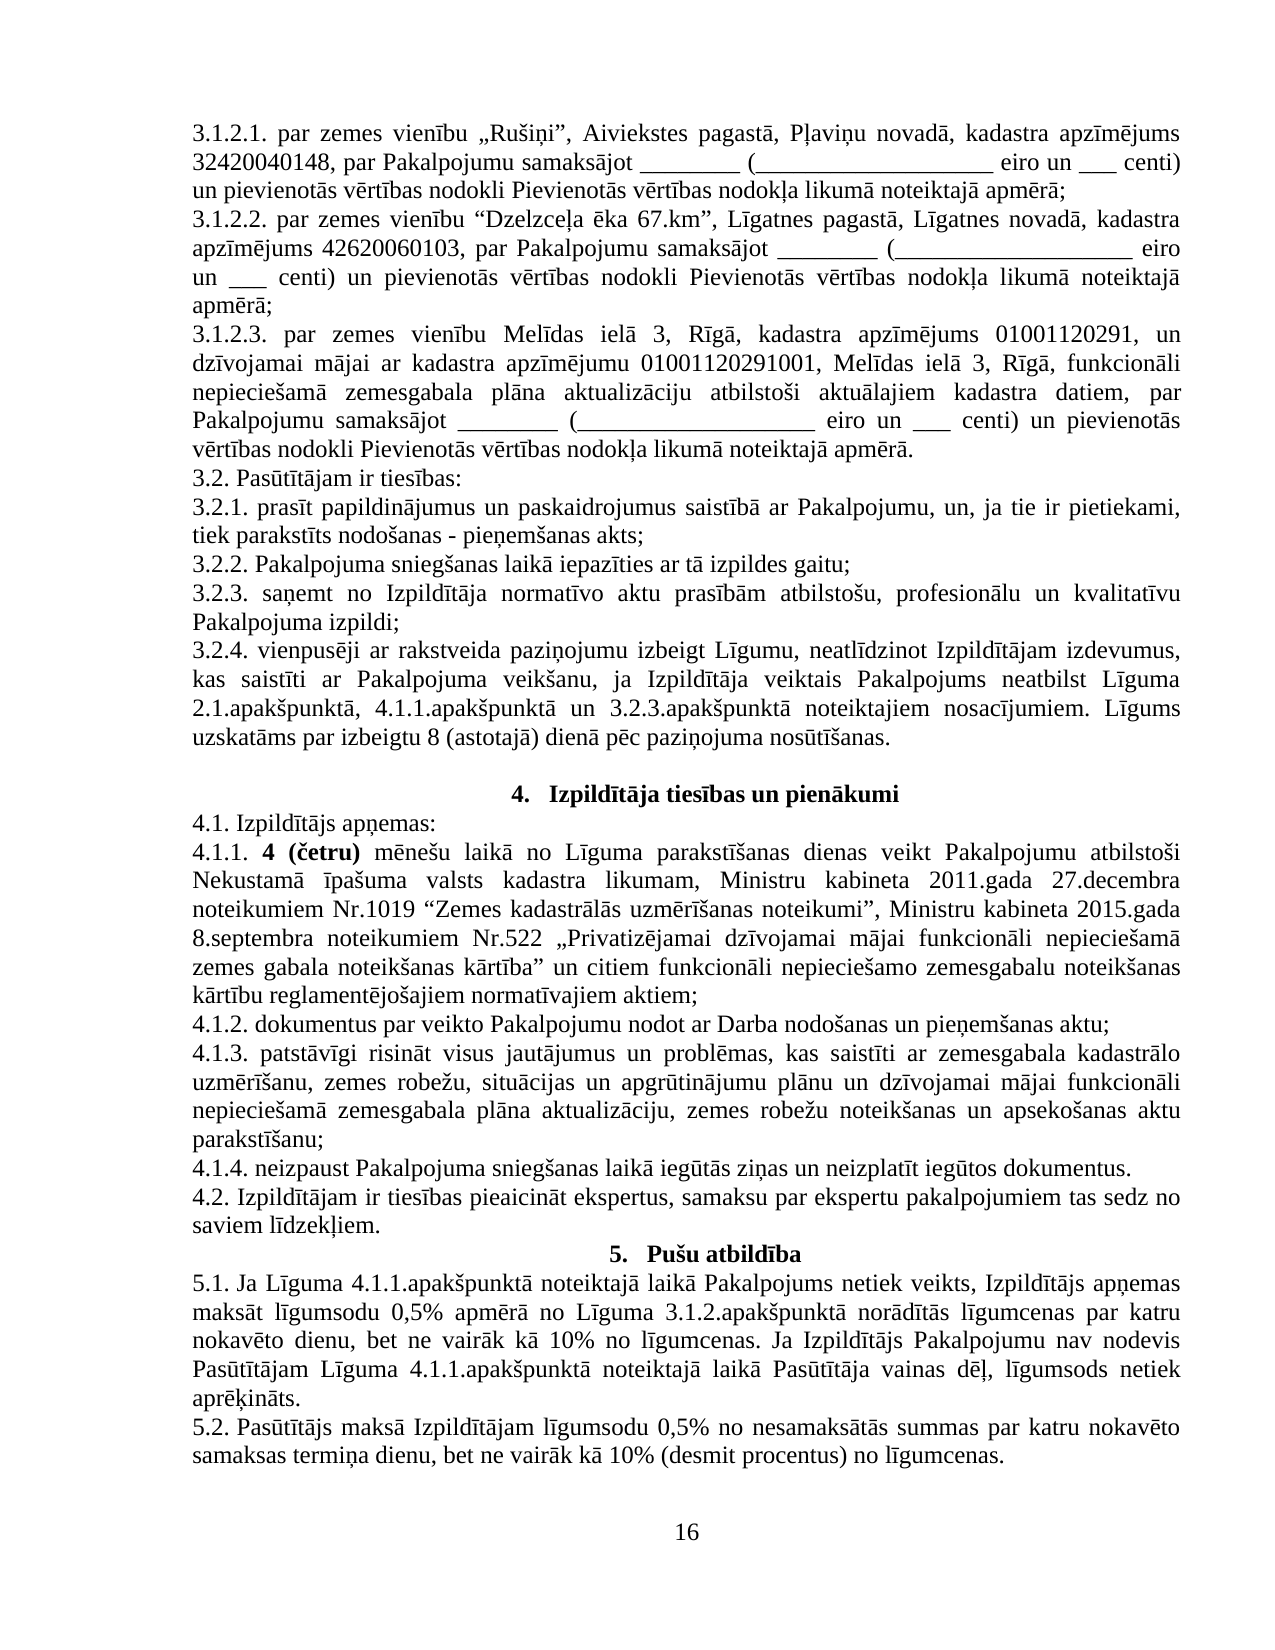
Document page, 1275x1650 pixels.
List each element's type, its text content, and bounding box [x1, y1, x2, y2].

text 3.1.2.2. par zemes vienību “Dzelzceļa ēka 67.km”, Līgatnes pagastā, Līgatnes novadā, kadastra apzīmējums 42620060103, par Pakalpojumu samaksājot ________ (___________________ eiro un ___ centi) un pievienotās vērtības nodokli Pievienotās vērtības nodokļa likumā noteiktajā apmērā; [192, 204, 1181, 319]
text 3.2.1. prasīt papildinājumus un paskaidrojumus saistībā ar Pakalpojumu, un, ja tie ir pietiekami, tiek parakstīts nodošanas - pieņemšanas akts; [192, 492, 1181, 549]
text 4.1.2. dokumentus par veikto Pakalpojumu nodot ar Darba nodošanas un pieņemšanas aktu; [192, 1009, 1181, 1038]
text 3.2.2. Pakalpojuma sniegšanas laikā iepazīties ar tā izpildes gaitu; [192, 549, 1181, 578]
list Pasūtītājs maksā Izpildītājam līgumsodu 0,5% no nesamaksātās summas par katru nokavēto samaksas termiņa dienu, bet ne vairāk kā 10% (desmit procentus) no līgumcenas. [192, 1412, 1181, 1469]
text 3.2. Pasūtītājam ir tiesības: [192, 463, 1181, 492]
list Ja Līguma 4.1.1.apakšpunktā noteiktajā laikā Pakalpojums netiek veikts, Izpildītājs apņemas maksāt līgumsodu 0,5% apmērā no Līguma 3.1.2.apakšpunktā norādītās līgumcenas par katru nokavēto dienu, bet ne vairāk kā 10% no līgumcenas. Ja Izpildītājs Pakalpojumu nav nodevis Pasūtītājam Līguma 4.1.1.apakšpunktā noteiktajā laikā Pasūtītāja vainas dēļ, līgumsods netiek aprēķināts. [192, 1268, 1181, 1412]
text 3.2.4. vienpusēji ar rakstveida paziņojumu izbeigt Līgumu, neatlīdzinot Izpildītājam izdevumus, kas saistīti ar Pakalpojuma veikšanu, ja Izpildītāja veiktais Pakalpojums neatbilst Līguma 2.1.apakšpunktā, 4.1.1.apakšpunktā un 3.2.3.apakšpunktā noteiktajiem nosacījumiem. Līgums uzskatāms par izbeigtu 8 (astotajā) dienā pēc paziņojuma nosūtīšanas. [192, 636, 1181, 751]
text 3.2.3. saņemt no Izpildītāja normatīvo aktu prasībām atbilstošu, profesionālu un kvalitatīvu Pakalpojuma izpildi; [192, 578, 1181, 636]
text 4.1. Izpildītājs apņemas: [192, 808, 1181, 837]
text 4.2. Izpildītājam ir tiesības pieaicināt ekspertus, samaksu par ekspertu pakalpojumiem tas sedz no saviem līdzekļiem. [192, 1182, 1181, 1239]
text 3.1.2.3. par zemes vienību Melīdas ielā 3, Rīgā, kadastra apzīmējums 01001120291, un dzīvojamai mājai ar kadastra apzīmējumu 01001120291001, Melīdas ielā 3, Rīgā, funkcionāli nepieciešamā zemesgabala plāna aktualizāciju atbilstoši aktuālajiem kadastra datiem, par Pakalpojumu samaksājot ________ (___________________ eiro un ___ centi) un pievienotās vērtības nodokli Pievienotās vērtības nodokļa likumā noteiktajā apmērā. [192, 319, 1181, 463]
text 4.1.3. patstāvīgi risināt visus jautājumus un problēmas, kas saistīti ar zemesgabala kadastrālo uzmērīšanu, zemes robežu, situācijas un apgrūtinājumu plānu un dzīvojamai mājai funkcionāli nepieciešamā zemesgabala plāna aktualizāciju, zemes robežu noteikšanas un apsekošanas aktu parakstīšanu; [192, 1038, 1181, 1153]
text 4.1.1. 4 (četru) mēnešu laikā no Līguma parakstīšanas dienas veikt Pakalpojumu atbilstoši Nekustamā īpašuma valsts kadastra likumam, Ministru kabineta 2011.gada 27.decembra noteikumiem Nr.1019 “Zemes kadastrālās uzmērīšanas noteikumi”, Ministru kabineta 2015.gada 8.septembra noteikumiem Nr.522 „Privatizējamai dzīvojamai mājai funkcionāli nepieciešamā zemes gabala noteikšanas kārtība” un citiem funkcionāli nepieciešamo zemesgabalu noteikšanas kārtību reglamentējošajiem normatīvajiem aktiem; [192, 837, 1181, 1009]
text 4.1.4. neizpaust Pakalpojuma sniegšanas laikā iegūtās ziņas un neizplatīt iegūtos dokumentus. [192, 1153, 1181, 1182]
list Pušu atbildība [229, 1239, 1181, 1268]
text 3.1.2.1. par zemes vienību „Rušiņi”, Aiviekstes pagastā, Pļaviņu novadā, kadastra apzīmējums 32420040148, par Pakalpojumu samaksājot ________ (___________________ eiro un ___ centi) un pievienotās vērtības nodokli Pievienotās vērtības nodokļa likumā noteiktajā apmērā; [192, 118, 1181, 204]
list Izpildītāja tiesības un pienākumi [229, 779, 1181, 808]
